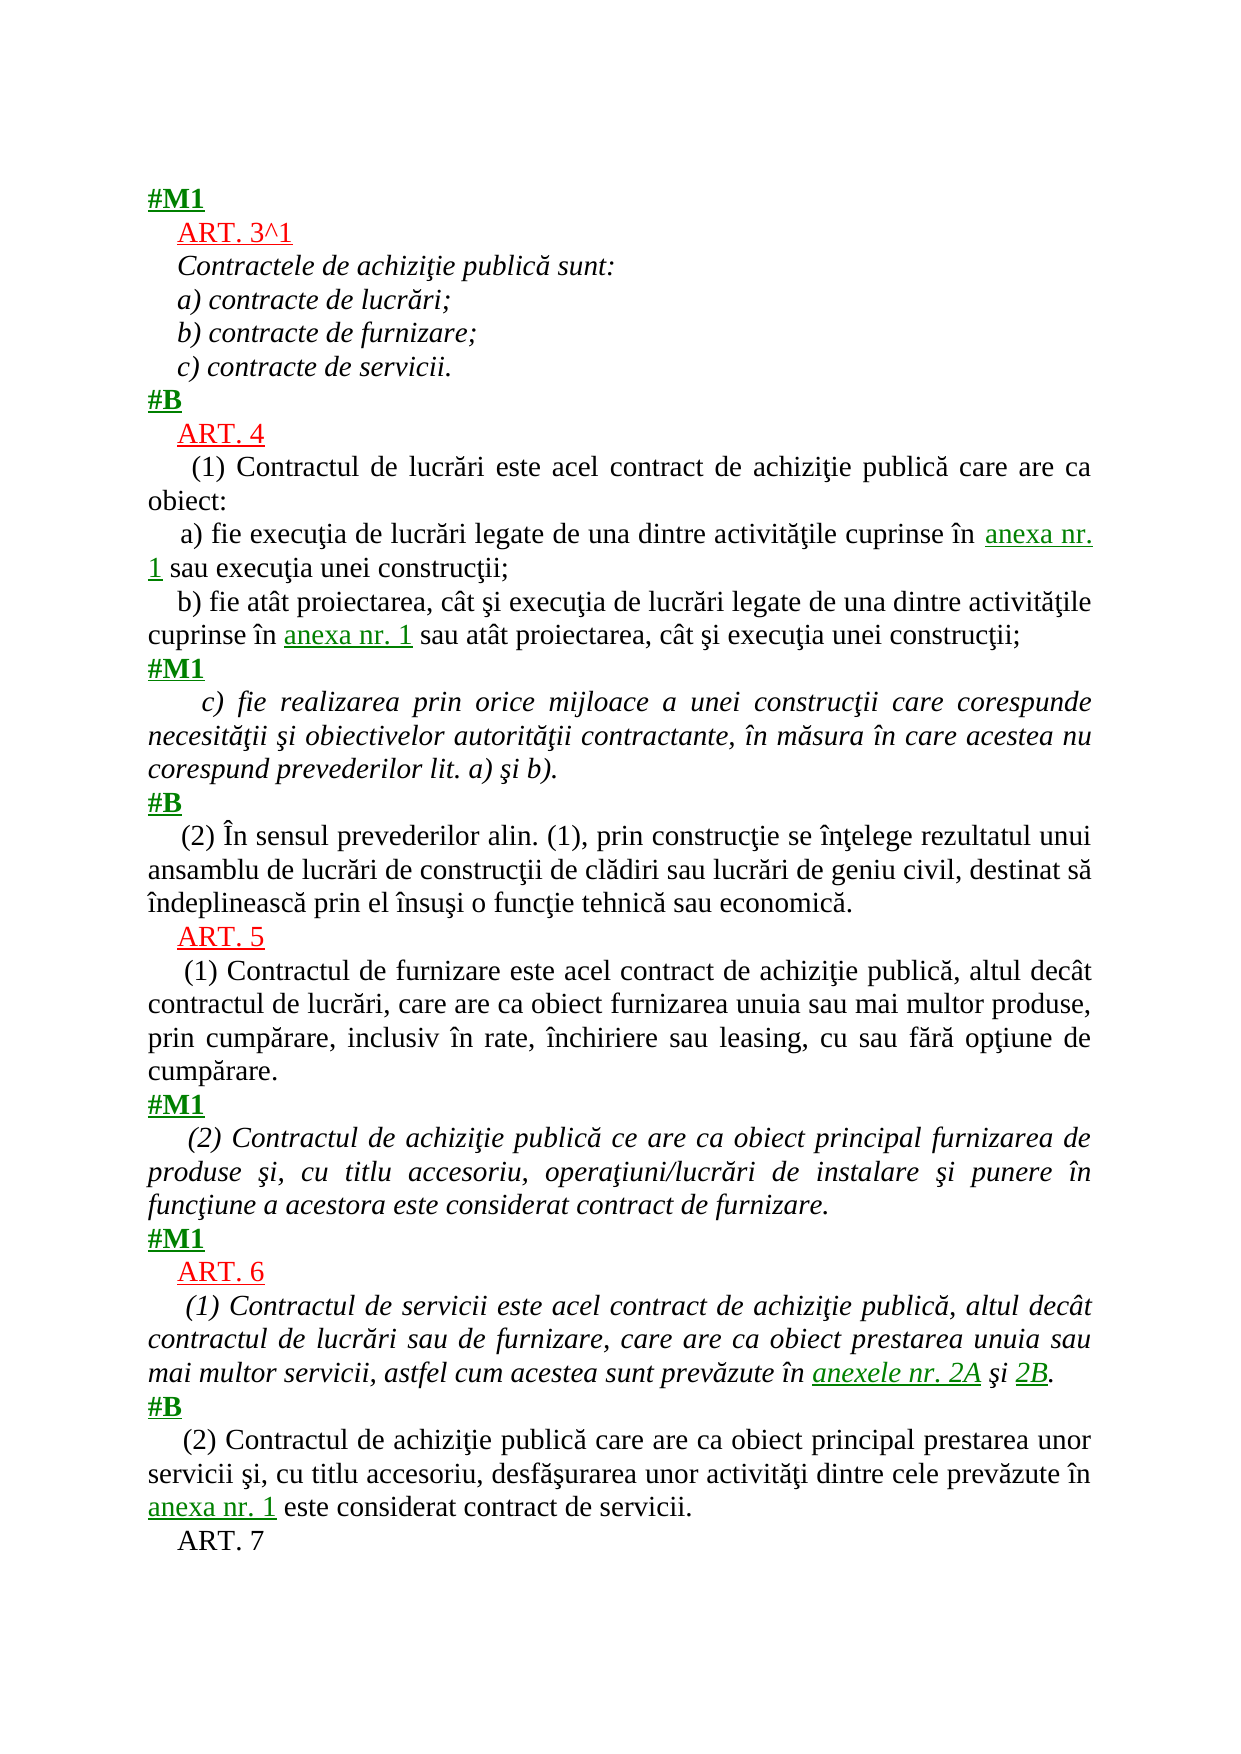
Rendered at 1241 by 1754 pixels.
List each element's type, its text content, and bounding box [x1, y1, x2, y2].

text (2) În sensul prevederilor alin. (1), prin construcţie se înţelege rezultatul unui ansamblu de lucrări de construcţii de clădiri sau lucrări de geniu civil, destinat să îndeplinească prin el însuşi o funcţie tehnică sau economică. [148, 818, 1093, 919]
text #B [148, 382, 1093, 416]
text ART. 4 [148, 416, 1093, 449]
text (1) Contractul de furnizare este acel contract de achiziţie publică, altul decât contractul de lucrări, care are ca obiect furnizarea unuia sau mai multor produse, prin cumpărare, inclusiv în rate, închiriere sau leasing, cu sau fără opţiune de cumpărare. [148, 953, 1093, 1087]
text (2) Contractul de achiziţie publică care are ca obiect principal prestarea unor servicii şi, cu titlu accesoriu, desfăşurarea unor activităţi dintre cele prevăzute în anexa nr. 1 este considerat contract de servicii. [148, 1422, 1093, 1523]
text a) fie execuţia de lucrări legate de una dintre activităţile cuprinse în anexa nr. 1 sau execuţia unei construcţii; [148, 517, 1093, 584]
text ART. 5 [148, 919, 1093, 953]
text ART. 3^1 [148, 215, 1093, 248]
text #M1 [148, 651, 1093, 684]
text #M1 [148, 1221, 1093, 1254]
text #M1 [148, 181, 1093, 215]
text ART. 6 [148, 1254, 1093, 1288]
text #B [148, 1389, 1093, 1422]
text Contractele de achiziţie publică sunt: [148, 248, 1093, 282]
text c) contracte de servicii. [148, 349, 1093, 382]
text (1) Contractul de servicii este acel contract de achiziţie publică, altul decât contractul de lucrări sau de furnizare, care are ca obiect prestarea unuia sau mai multor servicii, astfel cum acestea sunt prevăzute în anexele nr. 2A şi 2B. [148, 1288, 1093, 1389]
text #M1 [148, 1087, 1093, 1120]
text b) contracte de furnizare; [148, 315, 1093, 349]
text (1) Contractul de lucrări este acel contract de achiziţie publică care are ca obiect: [148, 449, 1093, 517]
text ART. 7 [148, 1523, 1093, 1556]
text a) contracte de lucrări; [148, 282, 1093, 315]
text b) fie atât proiectarea, cât şi execuţia de lucrări legate de una dintre activităţile cuprinse în anexa nr. 1 sau atât proiectarea, cât şi execuţia unei construcţii; [148, 584, 1093, 651]
text #B [148, 785, 1093, 818]
text (2) Contractul de achiziţie publică ce are ca obiect principal furnizarea de produse şi, cu titlu accesoriu, operaţiuni/lucrări de instalare şi punere în funcţiune a acestora este considerat contract de furnizare. [148, 1120, 1093, 1221]
text c) fie realizarea prin orice mijloace a unei construcţii care corespunde necesităţii şi obiectivelor autorităţii contractante, în măsura în care acestea nu corespund prevederilor lit. a) şi b). [148, 684, 1093, 785]
